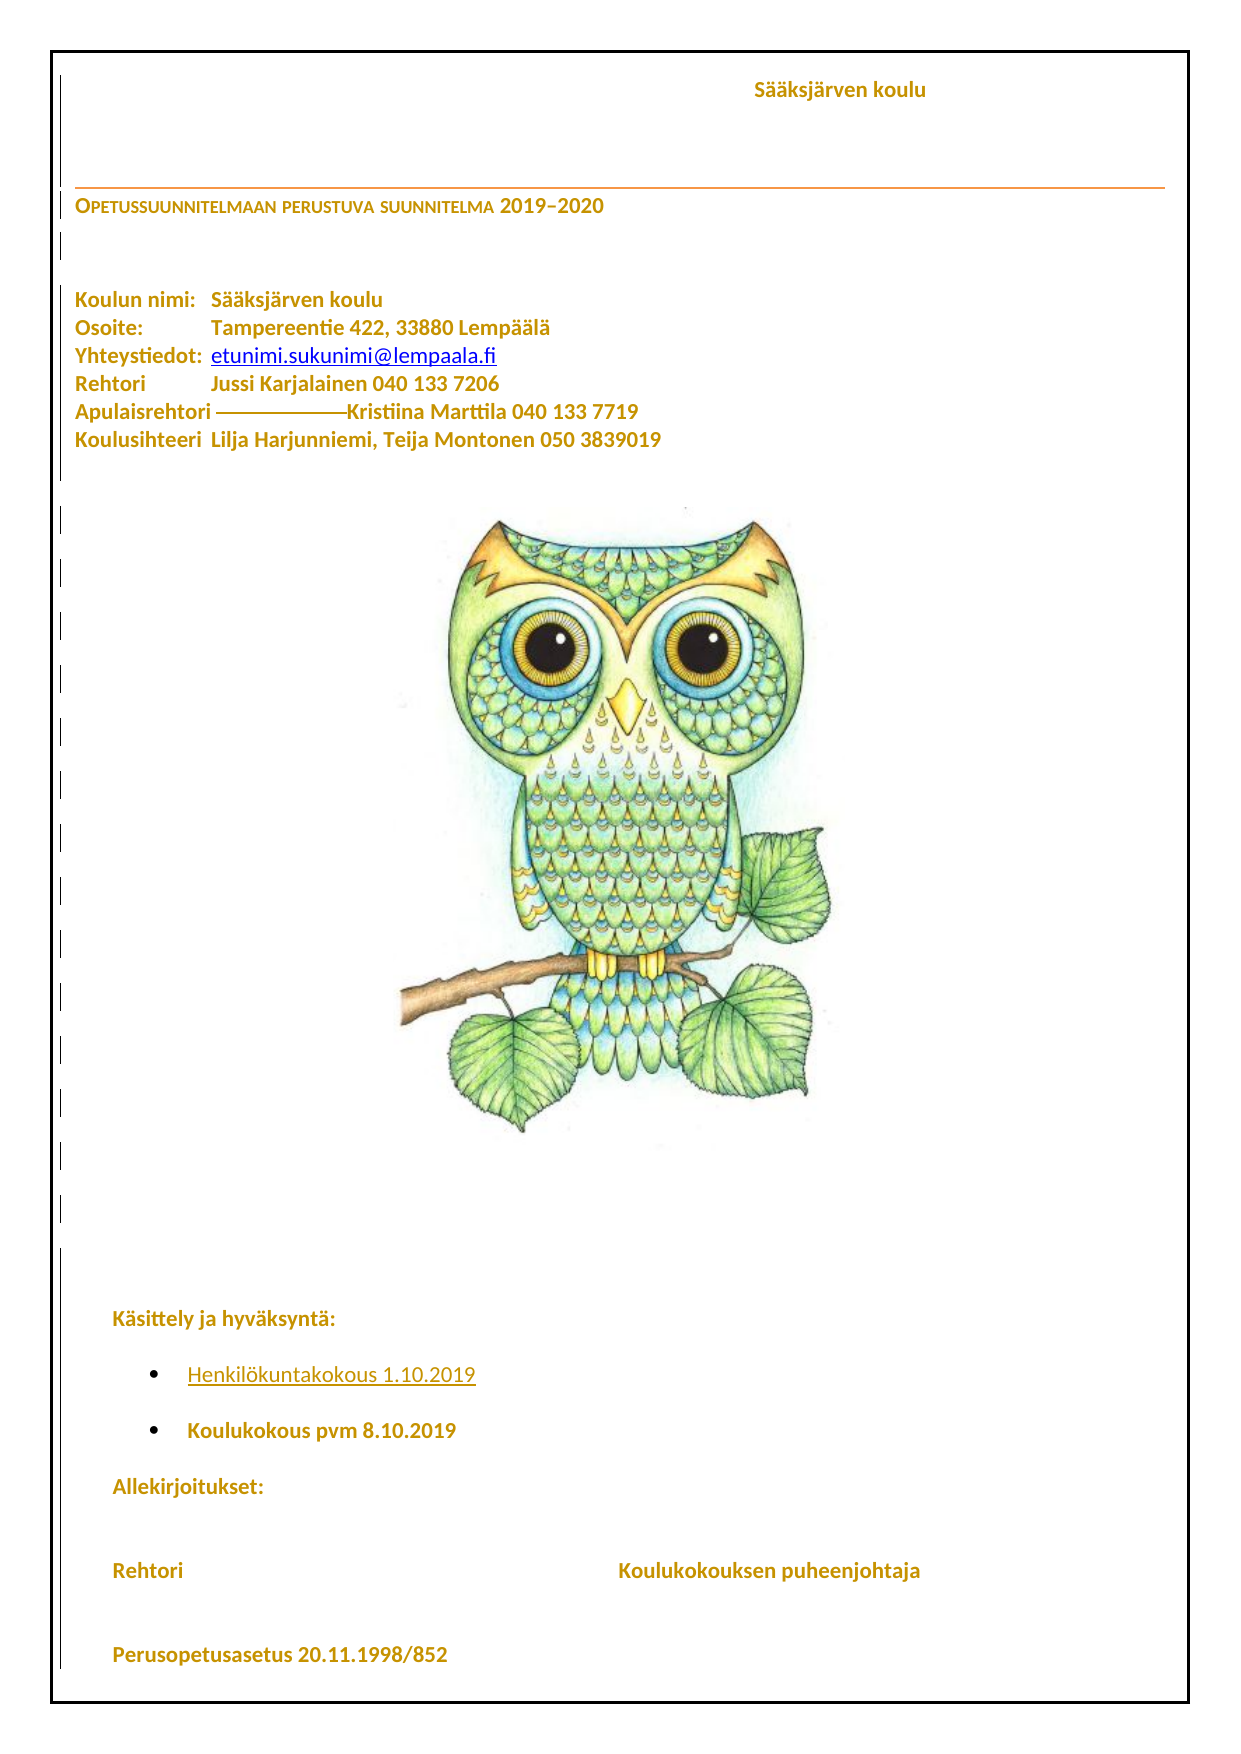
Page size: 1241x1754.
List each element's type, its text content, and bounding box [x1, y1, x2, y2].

picture [392, 507, 845, 1148]
text Käsittely ja hyväksyntä: [112, 1304, 1165, 1332]
text Rehtori Koulukokouksen puheenjohtaja [112, 1556, 1165, 1584]
text Sääksjärven koulu [75, 75, 1165, 103]
text Koulusihteeri Lilja Harjunniemi, Teija Montonen 050 3839019 [75, 425, 1165, 453]
text Perusopetusasetus 20.11.1998/852 [112, 1641, 1165, 1668]
text Allekirjoitukset: [112, 1472, 1165, 1500]
text Koulun nimi: Sääksjärven koulu [75, 285, 1165, 313]
list Koulukokous pvm 8.10.2019 [150, 1416, 1165, 1444]
text Yhteystiedot: etunimi.sukunimi@lempaala.fi [75, 341, 1165, 369]
title Opetussuunnitelmaan perustuva suunnitelma 2019–2020 [75, 189, 1165, 219]
text Apulaisrehtori Kristiina Marttila 040 133 7719 [75, 397, 1165, 425]
text Rehtori Jussi Karjalainen 040 133 7206 [75, 369, 1165, 397]
text Osoite: Tampereentie 422, 33880 Lempäälä [75, 313, 1165, 341]
